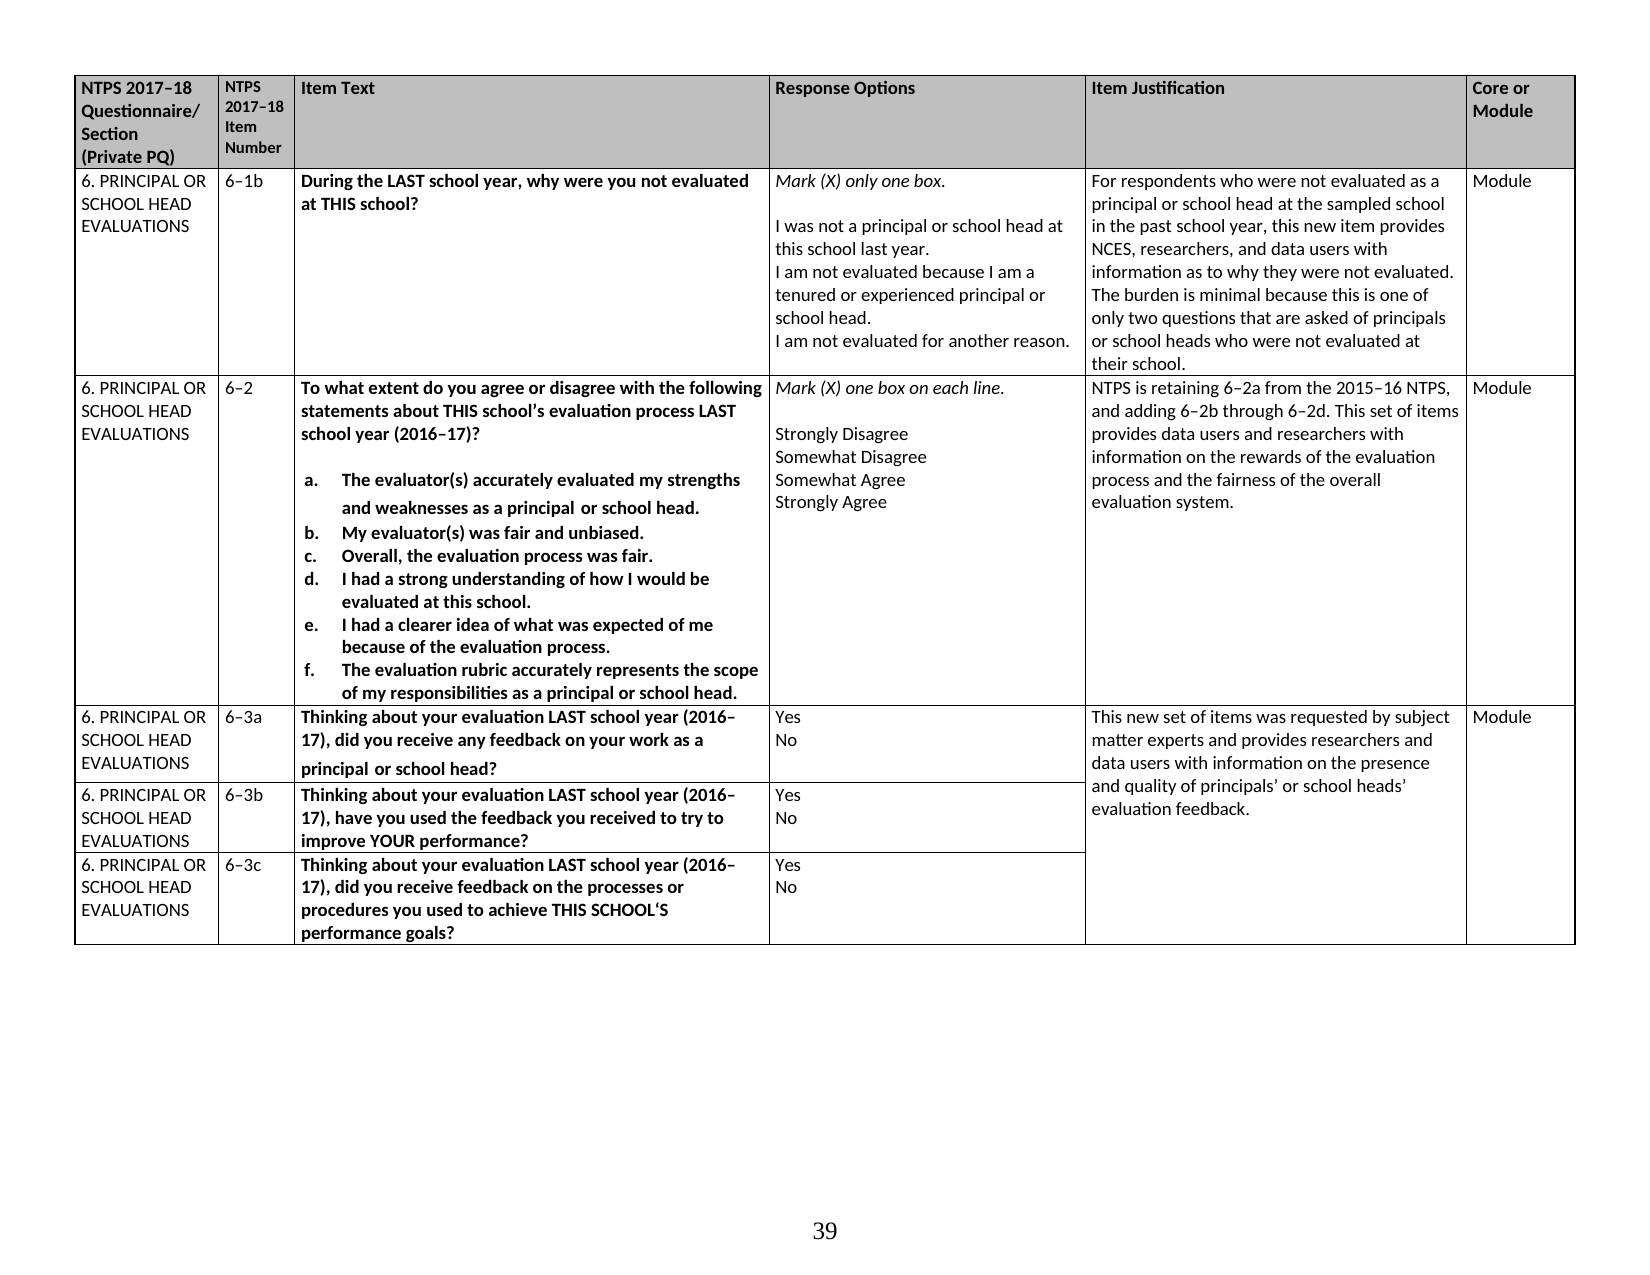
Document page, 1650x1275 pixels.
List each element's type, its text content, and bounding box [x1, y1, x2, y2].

table_cell Thinking about your evaluation LAST school year (2016–17), did you receive any feedback on your work as a principal or school head? [295, 706, 769, 782]
table_cell Mark (X) only one box. I was not a principal or school head at this school last year. I am not evaluated because I am a tenured or experienced principal or school head. I am not evaluated for another reason. [770, 169, 1085, 375]
table_header Response Options [770, 76, 1085, 168]
table_cell Yes No [770, 783, 1085, 852]
table_cell 6–3a [219, 706, 294, 782]
table_cell Module [1467, 169, 1574, 375]
table_cell 6–2 [219, 376, 294, 704]
table_cell 6. PRINCIPAL OR SCHOOL HEAD EVALUATIONS [76, 169, 218, 375]
table_cell Module [1467, 706, 1574, 944]
table_header Item Text [295, 76, 769, 168]
table_cell 6–3b [219, 783, 294, 852]
table_header Core or Module [1467, 76, 1574, 168]
table_cell Yes No [770, 706, 1085, 782]
table_cell Thinking about your evaluation LAST school year (2016–17), did you receive feedback on the processes or procedures you used to achieve THIS SCHOOL‘S performance goals? [295, 853, 769, 944]
table_cell 6. PRINCIPAL OR SCHOOL HEAD EVALUATIONS [76, 706, 218, 782]
table_cell 6–1b [219, 169, 294, 375]
table_cell During the LAST school year, why were you not evaluated at THIS school? [295, 169, 769, 375]
table_cell This new set of items was requested by subject matter experts and provides researchers and data users with information on the presence and quality of principals’ or school heads’ evaluation feedback. [1086, 706, 1466, 944]
table_header Item Justification [1086, 76, 1466, 168]
table_header NTPS 2017–18 Item Number [219, 76, 294, 168]
table_cell 6. PRINCIPAL OR SCHOOL HEAD EVALUATIONS [76, 376, 218, 704]
table_cell Yes No [770, 853, 1085, 944]
table_cell Thinking about your evaluation LAST school year (2016–17), have you used the feedback you received to try to improve YOUR performance? [295, 783, 769, 852]
table_header NTPS 2017–18 Questionnaire/ Section (Private PQ) [76, 76, 218, 168]
table_cell 6. PRINCIPAL OR SCHOOL HEAD EVALUATIONS [76, 783, 218, 852]
table_cell Module [1467, 376, 1574, 704]
table_cell 6–3c [219, 853, 294, 944]
table_cell To what extent do you agree or disagree with the following statements about THIS school’s evaluation process LAST school year (2016–17)? The evaluator(s) accurately evaluated my strengths and weaknesses as a principal or school head. My evaluator(s) was fair and unbiased. Overall, the evaluation process was fair. I had a strong understanding of how I would be evaluated at this school. I had a clearer idea of what was expected of me because of the evaluation process. The evaluation rubric accurately represents the scope of my responsibilities as a principal or school head. [295, 376, 769, 704]
table_cell 6. PRINCIPAL OR SCHOOL HEAD EVALUATIONS [76, 853, 218, 944]
table_cell For respondents who were not evaluated as a principal or school head at the sampled school in the past school year, this new item provides NCES, researchers, and data users with information as to why they were not evaluated. The burden is minimal because this is one of only two questions that are asked of principals or school heads who were not evaluated at their school. [1086, 169, 1466, 375]
table_cell NTPS is retaining 6–2a from the 2015–16 NTPS, and adding 6–2b through 6–2d. This set of items provides data users and researchers with information on the rewards of the evaluation process and the fairness of the overall evaluation system. [1086, 376, 1466, 704]
table_cell Mark (X) one box on each line. Strongly Disagree Somewhat Disagree Somewhat Agree Strongly Agree [770, 376, 1085, 704]
